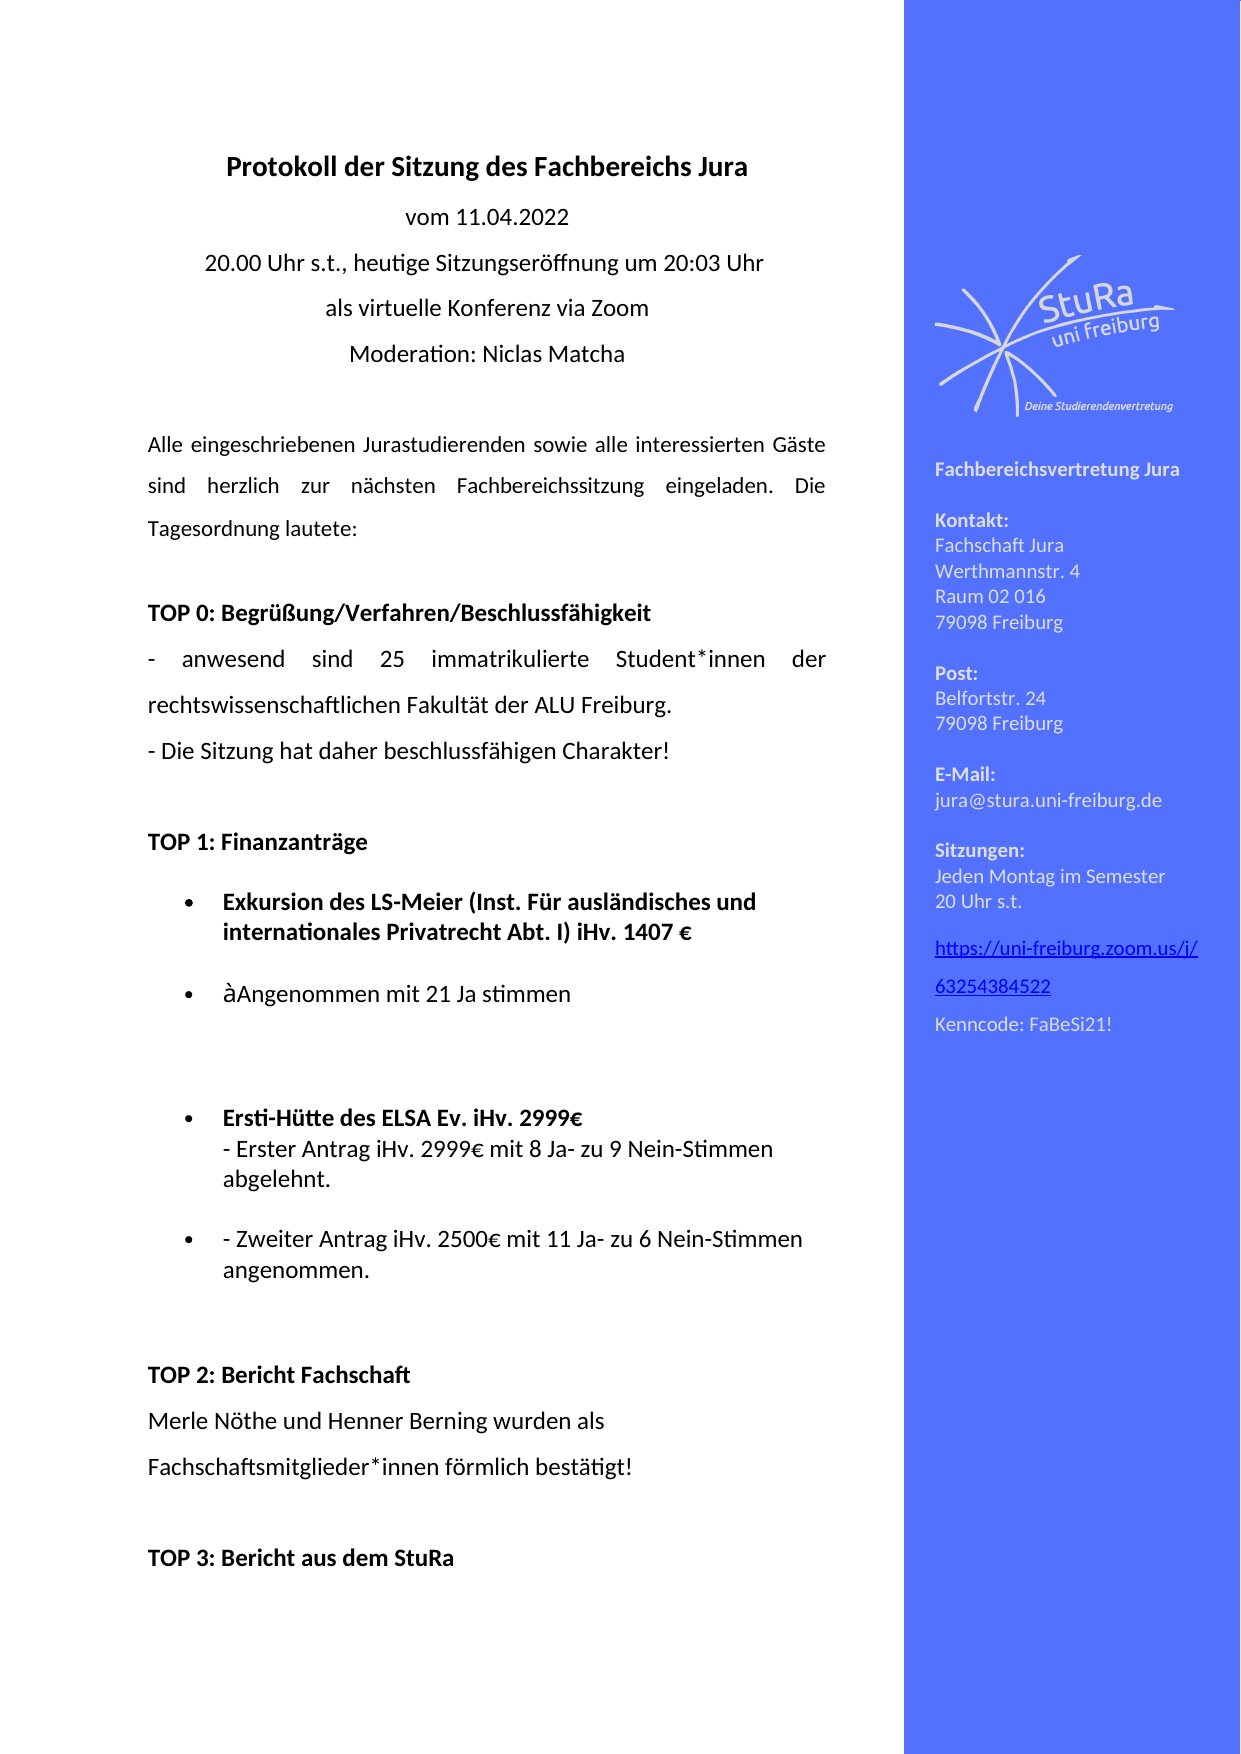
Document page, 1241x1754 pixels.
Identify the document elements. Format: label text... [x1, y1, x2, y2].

text TOP 3: Bericht aus dem StuRa [148, 1542, 827, 1573]
text TOP 2: Bericht Fachschaft [148, 1359, 827, 1390]
text Protokoll der Sitzung des Fachbereichs Jura [148, 148, 827, 183]
text Alle eingeschriebenen Jurastudierenden sowie alle interessierten Gäste sind herzlich zur nächsten Fachbereichssitzung eingeladen. Die Tagesordnung lautete: [148, 430, 827, 542]
text Moderation: Niclas Matcha [148, 338, 827, 369]
text - Die Sitzung hat daher beschlussfähigen Charakter! [148, 735, 827, 765]
text TOP 1: Finanzanträge [148, 826, 827, 857]
list Ersti-Hütte des ELSA Ev. iHv. 2999€ - Erster Antrag iHv. 2999€ mit 8 Ja- zu 9 Nein-Stimmen abgelehnt. [185, 1103, 827, 1194]
text TOP 0: Begrüßung/Verfahren/Beschlussfähigkeit [148, 598, 827, 628]
text vom 11.04.2022 20.00 Uhr s.t., heutige Sitzungseröffnung um 20:03 Uhr als virtuelle Konferenz via Zoom [148, 201, 827, 323]
text - anwesend sind 25 immatrikulierte Student*innen der rechtswissenschaftlichen Fakultät der ALU Freiburg. [148, 643, 827, 719]
list Exkursion des LS-Meier (Inst. Für ausländisches und internationales Privatrecht Abt. I) iHv. 1407 € [185, 886, 827, 947]
text Merle Nöthe und Henner Berning wurden als Fachschaftsmitglieder*innen förmlich bestätigt! [148, 1405, 827, 1481]
list àAngenommen mit 21 Ja stimmen [185, 976, 827, 1010]
list - Zweiter Antrag iHv. 2500€ mit 11 Ja- zu 6 Nein-Stimmen angenommen. [185, 1223, 827, 1284]
